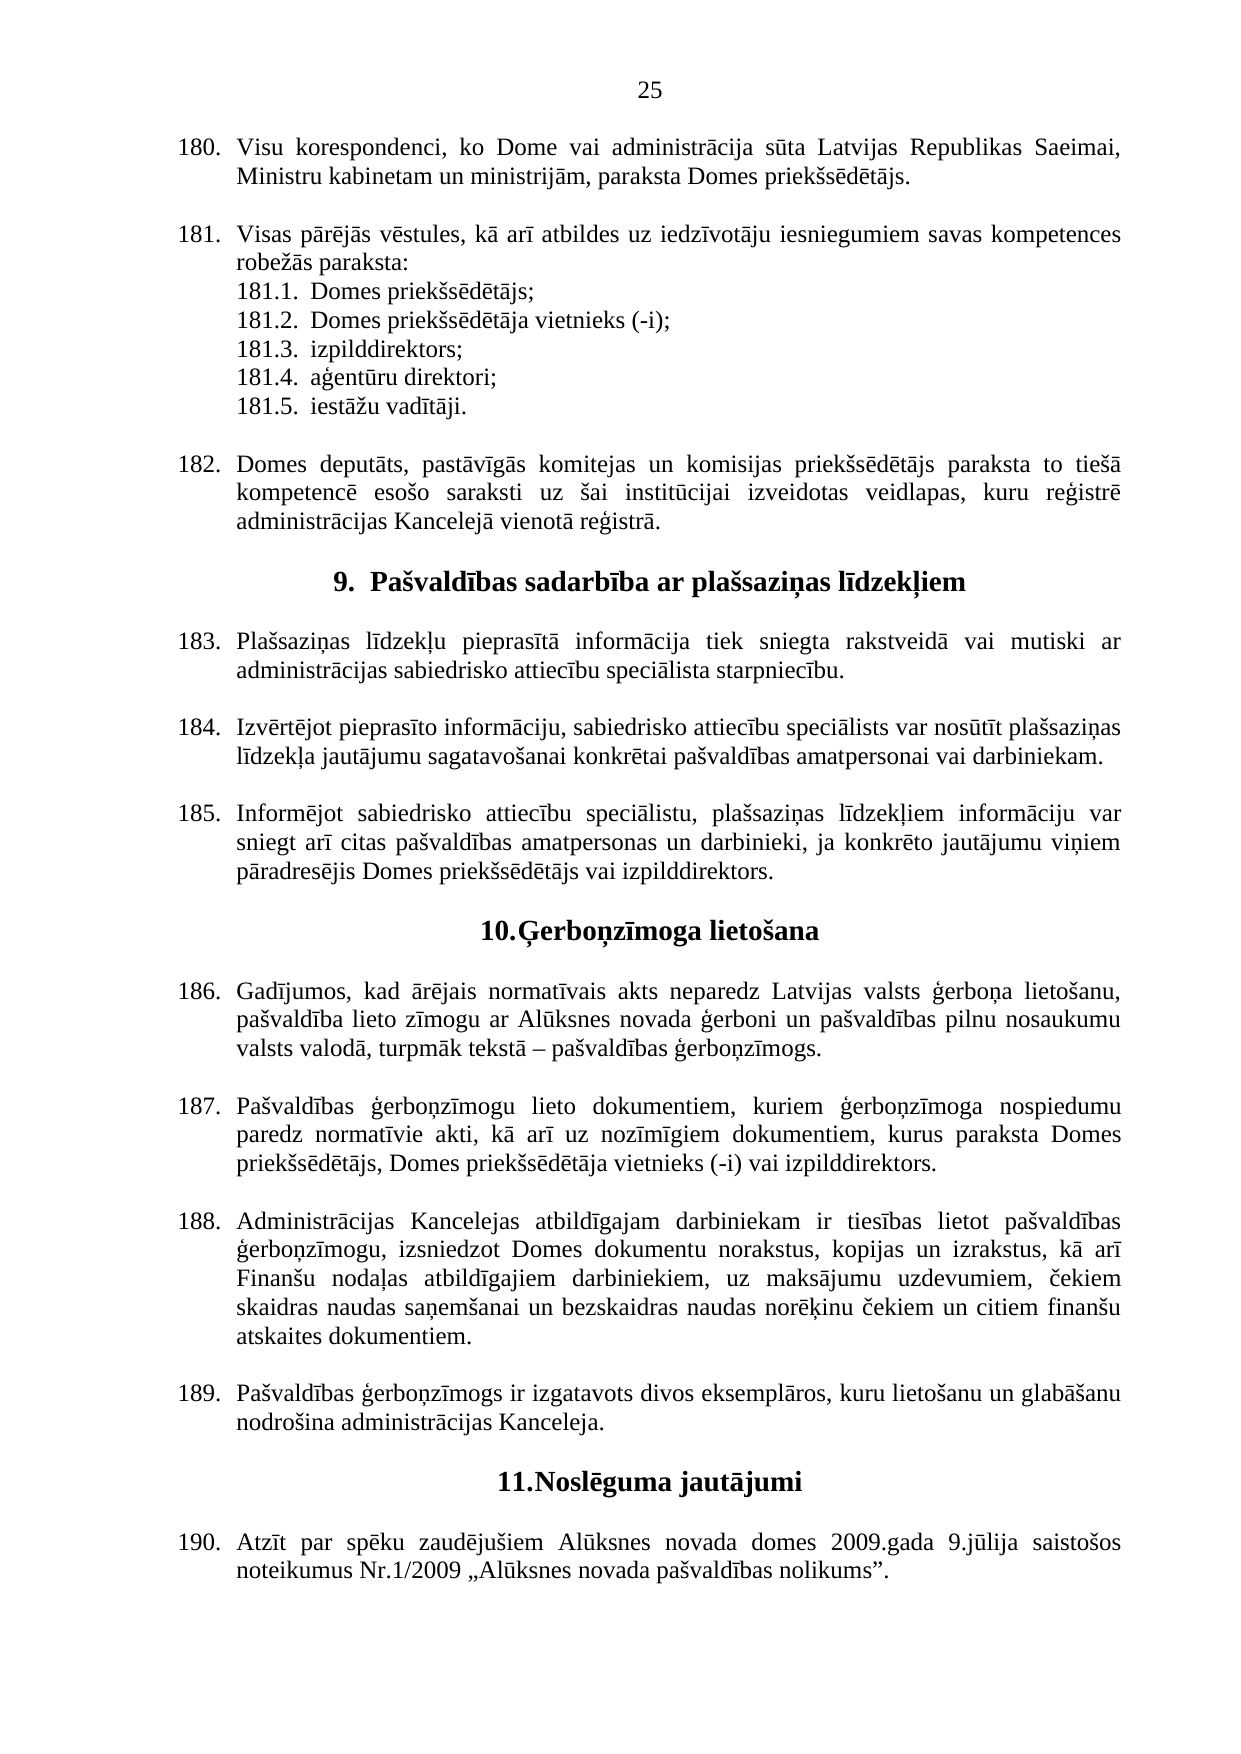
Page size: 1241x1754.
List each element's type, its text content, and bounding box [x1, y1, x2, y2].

list Domes priekšsēdētājs; [236, 276, 1122, 305]
list Plašsaziņas līdzekļu pieprasītā informācija tiek sniegta rakstveidā vai mutiski ar administrācijas sabiedrisko attiecību speciālista starpniecību. [177, 626, 1122, 683]
list izpilddirektors; [236, 334, 1122, 362]
list Domes deputāts, pastāvīgās komitejas un komisijas priekšsēdētājs paraksta to tiešā kompetencē esošo saraksti uz šai institūcijai izveidotas veidlapas, kuru reģistrē administrācijas Kancelejā vienotā reģistrā. [177, 449, 1122, 535]
list Visu korespondenci, ko Dome vai administrācija sūta Latvijas Republikas Saeimai, Ministru kabinetam un ministrijām, paraksta Domes priekšsēdētājs. [177, 132, 1122, 190]
list Noslēguma jautājumi [177, 1464, 1122, 1498]
list iestāžu vadītāji. [236, 391, 1122, 420]
list Izvērtējot pieprasīto informāciju, sabiedrisko attiecību speciālists var nosūtīt plašsaziņas līdzekļa jautājumu sagatavošanai konkrētai pašvaldības amatpersonai vai darbiniekam. [177, 712, 1122, 770]
list Domes priekšsēdētāja vietnieks (-i); [236, 305, 1122, 334]
list Administrācijas Kancelejas atbildīgajam darbiniekam ir tiesības lietot pašvaldības ģerboņzīmogu, izsniedzot Domes dokumentu norakstus, kopijas un izrakstus, kā arī Finanšu nodaļas atbildīgajiem darbiniekiem, uz maksājumu uzdevumiem, čekiem skaidras naudas saņemšanai un bezskaidras naudas norēķinu čekiem un citiem finanšu atskaites dokumentiem. [177, 1206, 1122, 1349]
list Pašvaldības ģerboņzīmogu lieto dokumentiem, kuriem ģerboņzīmoga nospiedumu paredz normatīvie akti, kā arī uz nozīmīgiem dokumentiem, kurus paraksta Domes priekšsēdētājs, Domes priekšsēdētāja vietnieks (-i) vai izpilddirektors. [177, 1091, 1122, 1177]
list Informējot sabiedrisko attiecību speciālistu, plašsaziņas līdzekļiem informāciju var sniegt arī citas pašvaldības amatpersonas un darbinieki, ja konkrēto jautājumu viņiem pāradresējis Domes priekšsēdētājs vai izpilddirektors. [177, 798, 1122, 885]
list Ģerboņzīmoga lietošana [177, 913, 1122, 947]
list aģentūru direktori; [236, 362, 1122, 391]
list Pašvaldības ģerboņzīmogs ir izgatavots divos eksemplāros, kuru lietošanu un glabāšanu nodrošina administrācijas Kanceleja. [177, 1378, 1122, 1436]
list Gadījumos, kad ārējais normatīvais akts neparedz Latvijas valsts ģerboņa lietošanu, pašvaldība lieto zīmogu ar Alūksnes novada ģerboni un pašvaldības pilnu nosaukumu valsts valodā, turpmāk tekstā – pašvaldības ģerboņzīmogs. [177, 976, 1122, 1062]
list Pašvaldības sadarbība ar plašsaziņas līdzekļiem [177, 564, 1122, 597]
list Visas pārējās vēstules, kā arī atbildes uz iedzīvotāju iesniegumiem savas kompetences robežās paraksta: [177, 219, 1122, 276]
list Atzīt par spēku zaudējušiem Alūksnes novada domes 2009.gada 9.jūlija saistošos noteikumus Nr.1/2009 „Alūksnes novada pašvaldības nolikums”. [177, 1527, 1122, 1584]
